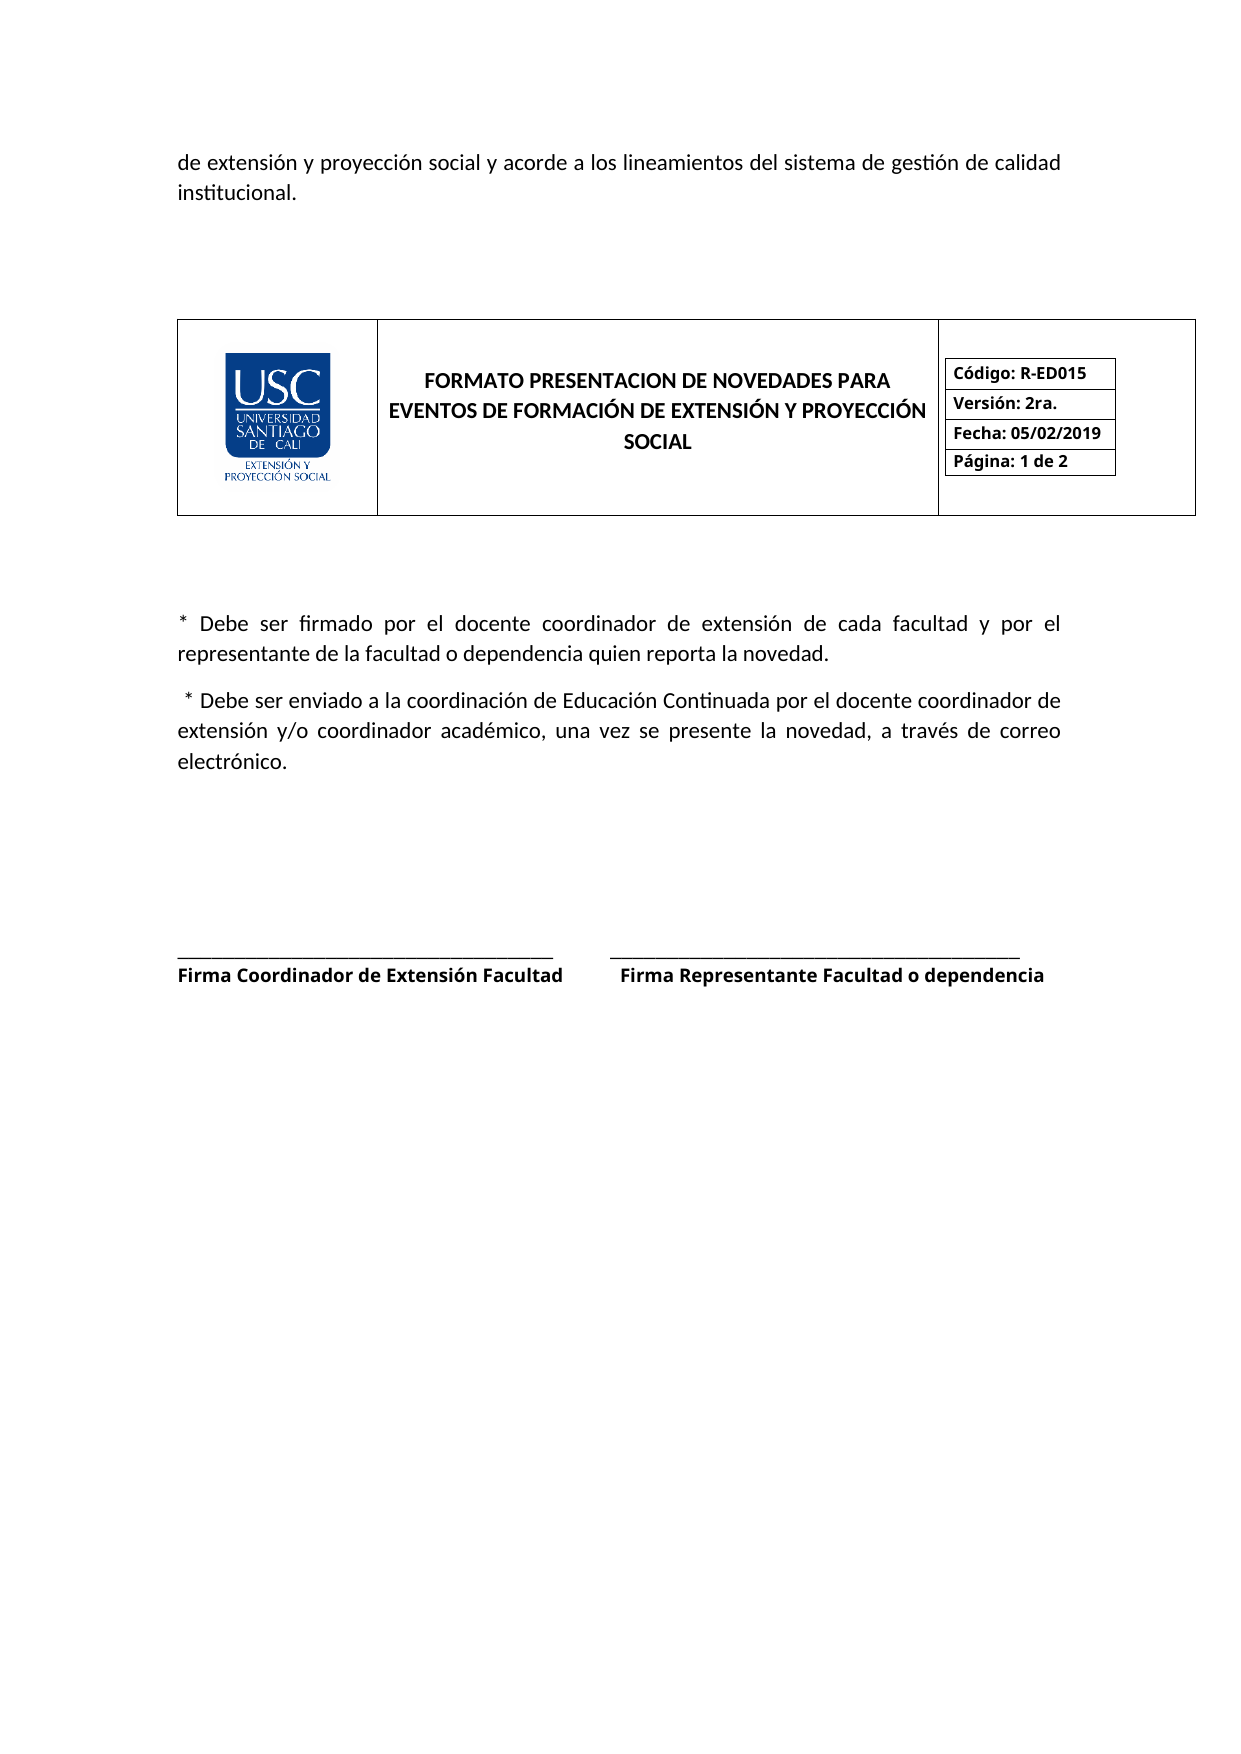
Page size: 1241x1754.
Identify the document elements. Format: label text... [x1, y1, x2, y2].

text Firma Coordinador de Extensión Facultad Firma Representante Facultad o dependencia [177, 962, 1063, 988]
text _________________________________ ____________________________________ [177, 934, 1063, 962]
table_header FORMATO PRESENTACION DE NOVEDADES PARA EVENTOS DE FORMACIÓN DE EXTENSIÓN Y PROYECCIÓN SOCIAL [378, 320, 938, 514]
table_header [178, 320, 377, 514]
table_header [939, 320, 1195, 514]
text * Debe ser firmado por el docente coordinador de extensión de cada facultad y por el representante de la facultad o dependencia quien reporta la novedad. [177, 609, 1063, 668]
text * Debe ser enviado a la coordinación de Educación Continuada por el docente coordinador de extensión y/o coordinador académico, una vez se presente la novedad, a través de correo electrónico. [177, 686, 1063, 775]
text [177, 148, 1063, 206]
picture [214, 342, 341, 492]
